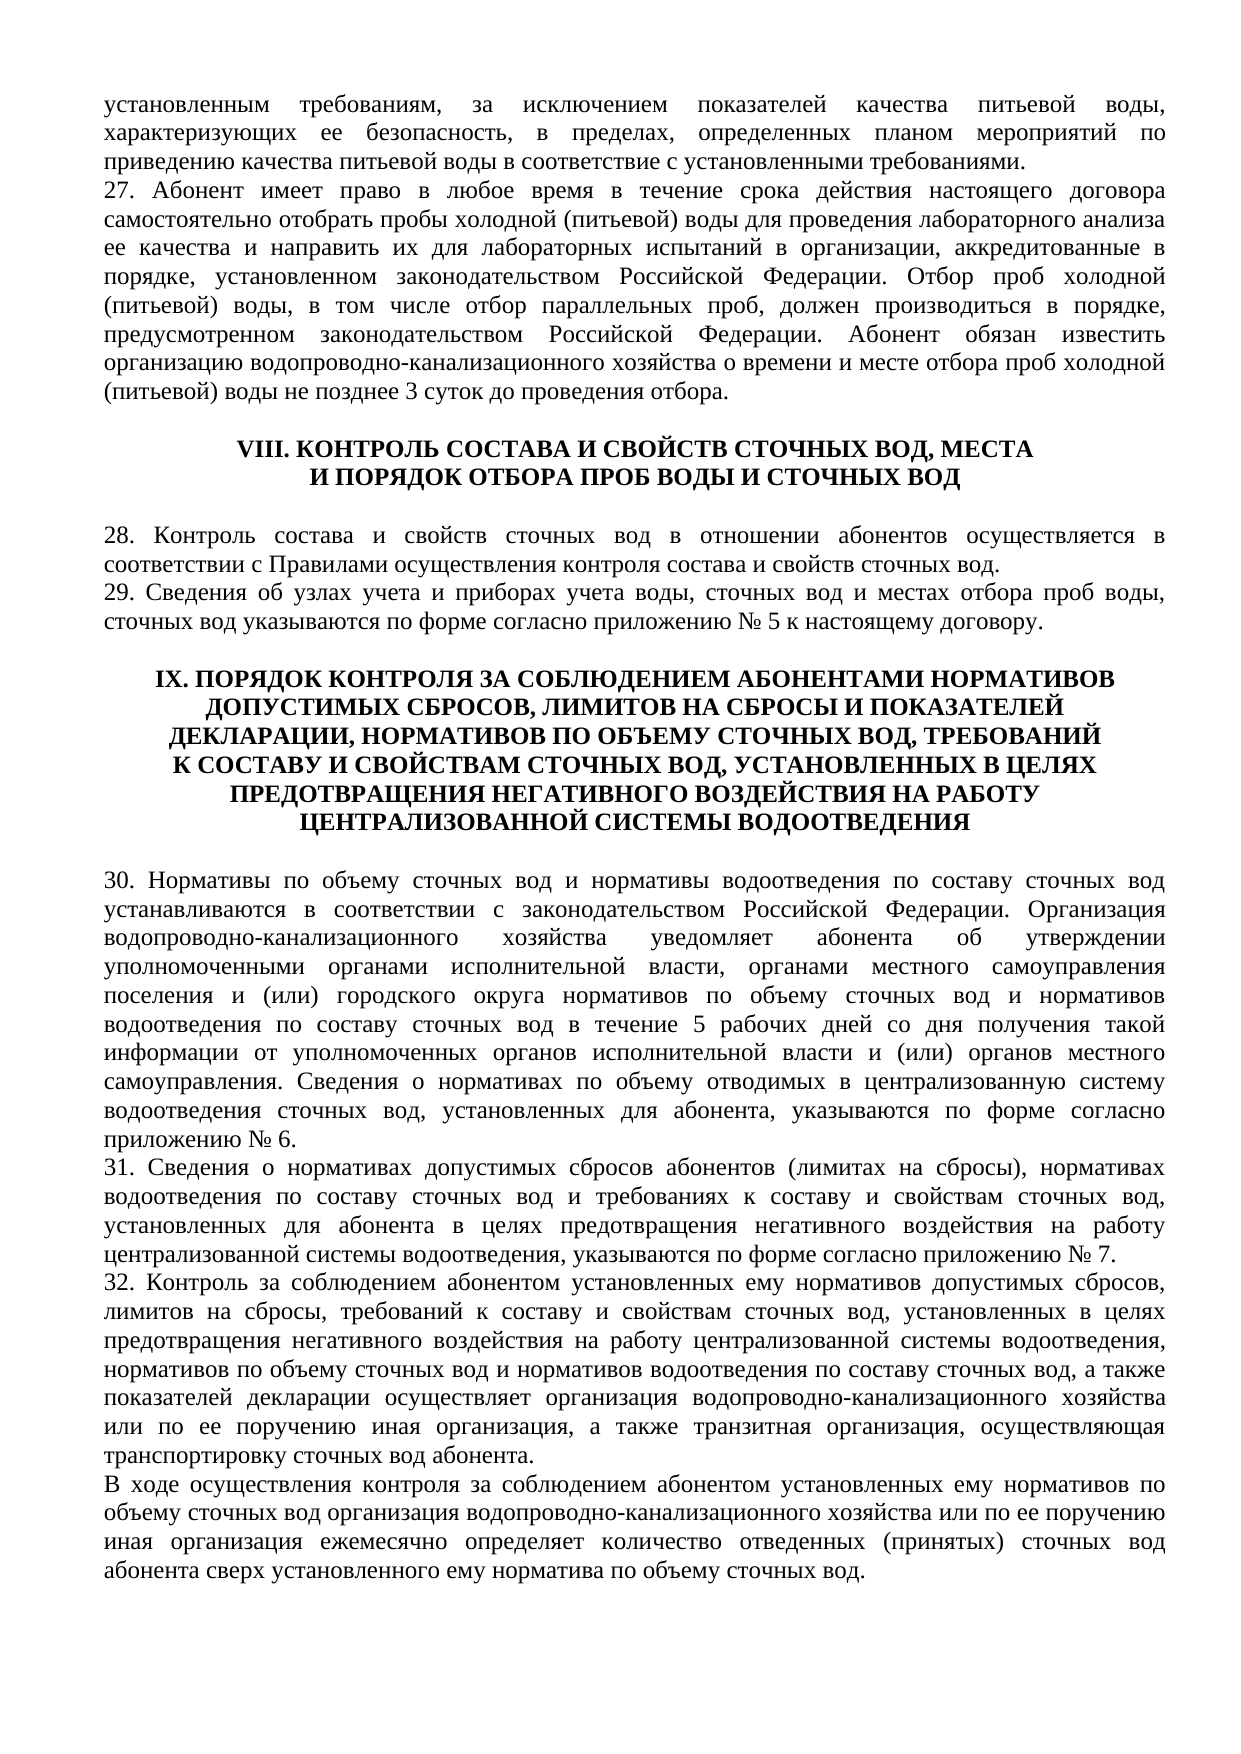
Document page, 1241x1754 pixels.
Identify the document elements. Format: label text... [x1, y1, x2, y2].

text IX. ПОРЯДОК КОНТРОЛЯ ЗА СОБЛЮДЕНИЕМ АБОНЕНТАМИ НОРМАТИВОВ [103, 664, 1167, 692]
text К СОСТАВУ И СВОЙСТВАМ СТОЧНЫХ ВОД, УСТАНОВЛЕННЫХ В ЦЕЛЯХ [103, 750, 1167, 779]
text ЦЕНТРАЛИЗОВАННОЙ СИСТЕМЫ ВОДООТВЕДЕНИЯ [103, 807, 1167, 836]
text И ПОРЯДОК ОТБОРА ПРОБ ВОДЫ И СТОЧНЫХ ВОД [103, 462, 1167, 491]
text 27. Абонент имеет право в любое время в течение срока действия настоящего договора самостоятельно отобрать пробы холодной (питьевой) воды для проведения лабораторного анализа ее качества и направить их для лабораторных испытаний в организации, аккредитованные в порядке, установленном законодательством Российской Федерации. Отбор проб холодной (питьевой) воды, в том числе отбор параллельных проб, должен производиться в порядке, предусмотренном законодательством Российской Федерации. Абонент обязан известить организацию водопроводно-канализационного хозяйства о времени и месте отбора проб холодной (питьевой) воды не позднее 3 суток до проведения отбора. [103, 175, 1167, 405]
text 28. Контроль состава и свойств сточных вод в отношении абонентов осуществляется в соответствии с Правилами осуществления контроля состава и свойств сточных вод. [103, 520, 1167, 577]
text 29. Сведения об узлах учета и приборах учета воды, сточных вод и местах отбора проб воды, сточных вод указываются по форме согласно приложению № 5 к настоящему договору. [103, 577, 1167, 635]
text ДЕКЛАРАЦИИ, НОРМАТИВОВ ПО ОБЪЕМУ СТОЧНЫХ ВОД, ТРЕБОВАНИЙ [103, 721, 1167, 750]
text VIII. КОНТРОЛЬ СОСТАВА И СВОЙСТВ СТОЧНЫХ ВОД, МЕСТА [103, 434, 1167, 462]
text ПРЕДОТВРАЩЕНИЯ НЕГАТИВНОГО ВОЗДЕЙСТВИЯ НА РАБОТУ [103, 779, 1167, 807]
text 31. Сведения о нормативах допустимых сбросов абонентов (лимитах на сбросы), нормативах водоотведения по составу сточных вод и требованиях к составу и свойствам сточных вод, установленных для абонента в целях предотвращения негативного воздействия на работу централизованной системы водоотведения, указываются по форме согласно приложению № 7. [103, 1152, 1167, 1267]
text ДОПУСТИМЫХ СБРОСОВ, ЛИМИТОВ НА СБРОСЫ И ПОКАЗАТЕЛЕЙ [103, 692, 1167, 721]
text В ходе осуществления контроля за соблюдением абонентом установленных ему нормативов по объему сточных вод организация водопроводно-канализационного хозяйства или по ее поручению иная организация ежемесячно определяет количество отведенных (принятых) сточных вод абонента сверх установленного ему норматива по объему сточных вод. [103, 1469, 1167, 1584]
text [103, 89, 1167, 175]
text 32. Контроль за соблюдением абонентом установленных ему нормативов допустимых сбросов, лимитов на сбросы, требований к составу и свойствам сточных вод, установленных в целях предотвращения негативного воздействия на работу централизованной системы водоотведения, нормативов по объему сточных вод и нормативов водоотведения по составу сточных вод, а также показателей декларации осуществляет организация водопроводно-канализационного хозяйства или по ее поручению иная организация, а также транзитная организация, осуществляющая транспортировку сточных вод абонента. [103, 1267, 1167, 1469]
text 30. Нормативы по объему сточных вод и нормативы водоотведения по составу сточных вод устанавливаются в соответствии с законодательством Российской Федерации. Организация водопроводно-канализационного хозяйства уведомляет абонента об утверждении уполномоченными органами исполнительной власти, органами местного самоуправления поселения и (или) городского округа нормативов по объему сточных вод и нормативов водоотведения по составу сточных вод в течение 5 рабочих дней со дня получения такой информации от уполномоченных органов исполнительной власти и (или) органов местного самоуправления. Сведения о нормативах по объему отводимых в централизованную систему водоотведения сточных вод, установленных для абонента, указываются по форме согласно приложению № 6. [103, 865, 1167, 1152]
